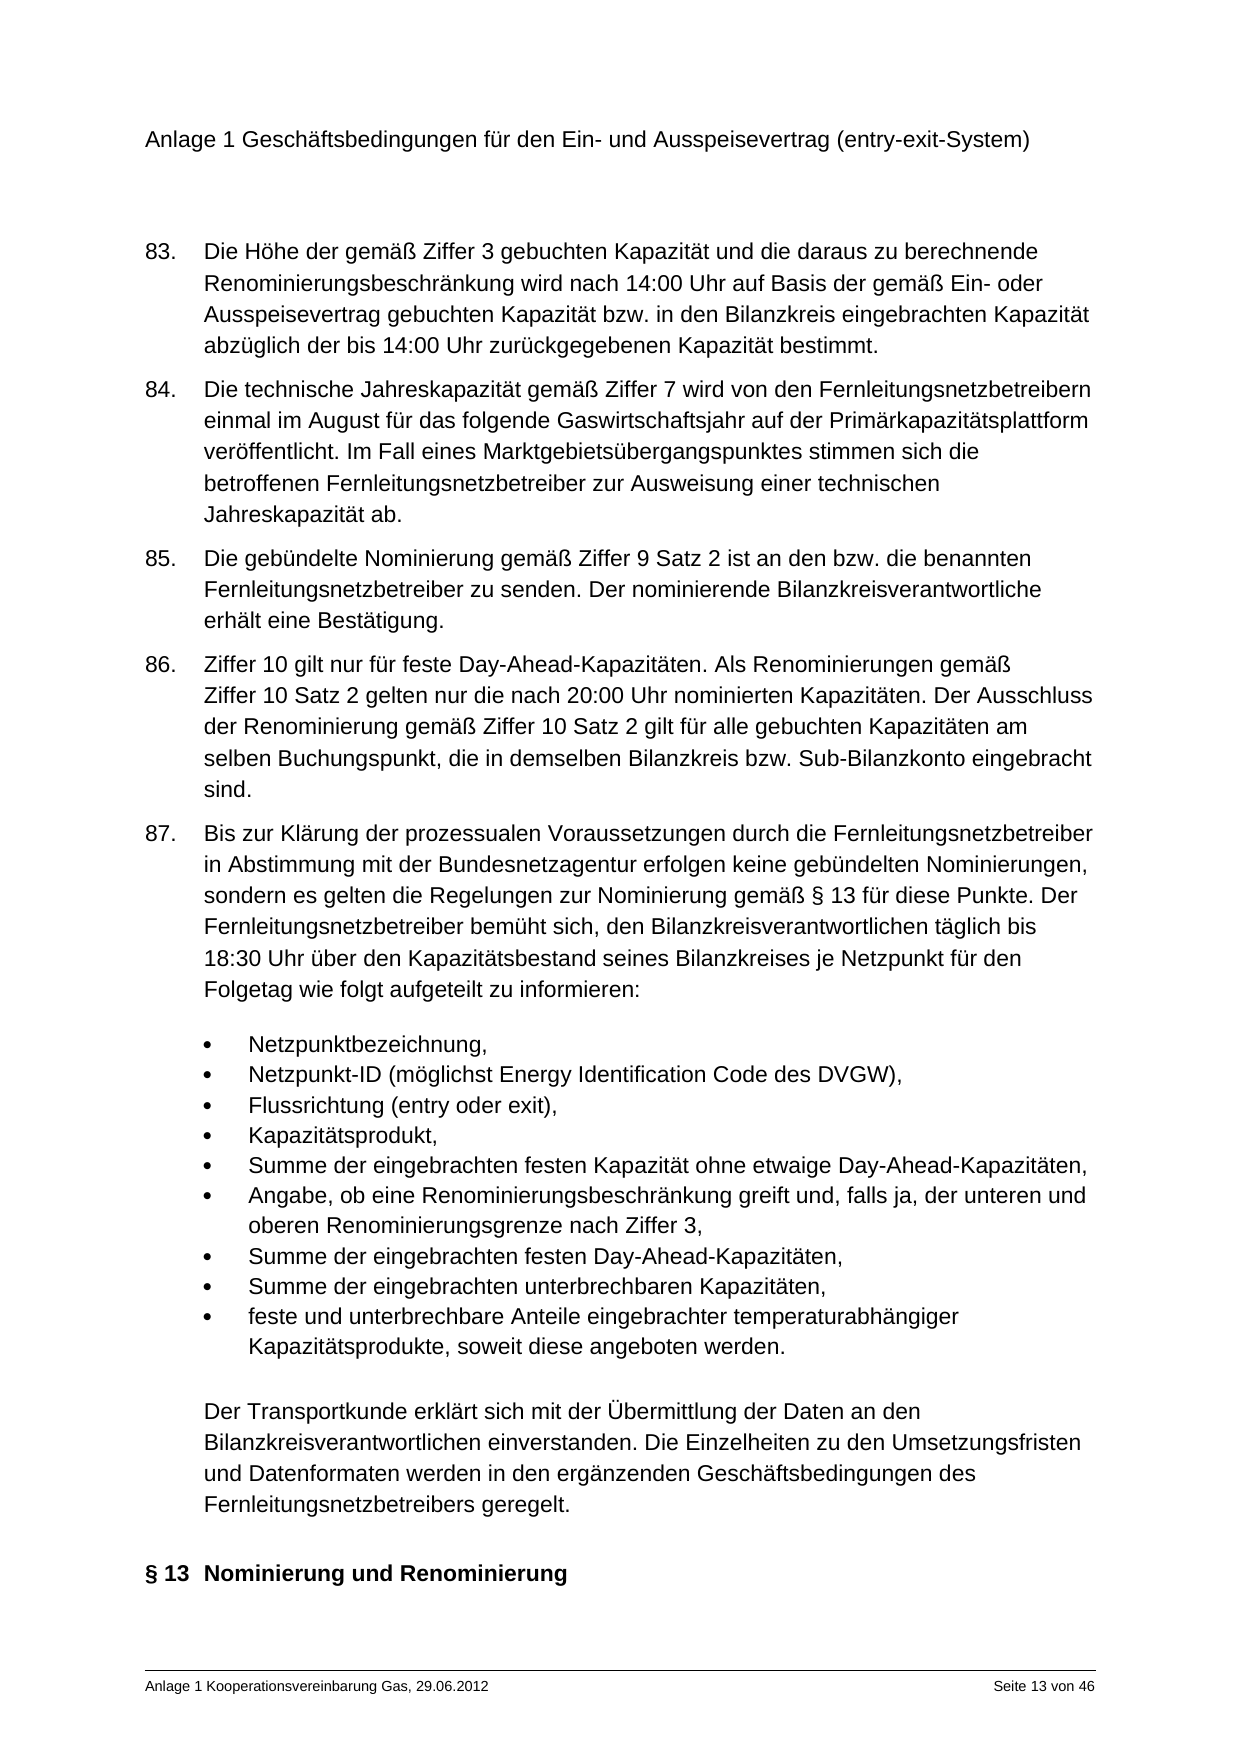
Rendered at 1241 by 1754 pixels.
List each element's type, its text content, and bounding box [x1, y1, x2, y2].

list feste und unterbrechbare Anteile eingebrachter temperaturabhängiger Kapazitätsprodukte, soweit diese angeboten werden. [204, 1303, 1096, 1360]
list Die technische Jahreskapazität gemäß Ziffer 7 wird von den Fernleitungsnetzbetreibern einmal im August für das folgende Gaswirtschaftsjahr auf der Primärkapazitätsplattform veröffentlicht. Im Fall eines Marktgebietsübergangspunktes stimmen sich die betroffenen Fernleitungsnetzbetreiber zur Ausweisung einer technischen Jahreskapazität ab. [145, 371, 1096, 527]
list Nominierung und Renominierung [145, 1555, 1096, 1586]
list Netzpunktbezeichnung, [204, 1031, 1096, 1058]
list Summe der eingebrachten festen Kapazität ohne etwaige Day-Ahead-Kapazitäten, [204, 1152, 1096, 1178]
list Summe der eingebrachten unterbrechbaren Kapazitäten, [204, 1273, 1096, 1299]
list Ziffer 10 gilt nur für feste Day-Ahead-Kapazitäten. Als Renominierungen gemäß Ziffer 10 Satz 2 gelten nur die nach 20:00 Uhr nominierten Kapazitäten. Der Ausschluss der Renominierung gemäß Ziffer 10 Satz 2 gilt für alle gebuchten Kapazitäten am selben Buchungspunkt, die in demselben Bilanzkreis bzw. Sub-Bilanzkonto eingebracht sind. [145, 646, 1096, 802]
list Summe der eingebrachten festen Day-Ahead-Kapazitäten, [204, 1243, 1096, 1269]
list Netzpunkt-ID (möglichst Energy Identification Code des DVGW), [204, 1061, 1096, 1088]
list Angabe, ob eine Renominierungsbeschränkung greift und, falls ja, der unteren und oberen Renominierungsgrenze nach Ziffer 3, [204, 1182, 1096, 1239]
text Der Transportkunde erklärt sich mit der Übermittlung der Daten an den Bilanzkreisverantwortlichen einverstanden. Die Einzelheiten zu den Umsetzungsfristen und Datenformaten werden in den ergänzenden Geschäftsbedingungen des Fernleitungsnetzbetreibers geregelt. [204, 1393, 1096, 1518]
list Die Höhe der gemäß Ziffer 3 gebuchten Kapazität und die daraus zu berechnende Renominierungsbeschränkung wird nach 14:00 Uhr auf Basis der gemäß Ein- oder Ausspeisevertrag gebuchten Kapazität bzw. in den Bilanzkreis eingebrachten Kapazität abzüglich der bis 14:00 Uhr zurückgegebenen Kapazität bestimmt. [145, 233, 1096, 358]
list Bis zur Klärung der prozessualen Voraussetzungen durch die Fernleitungsnetzbetreiber in Abstimmung mit der Bundesnetzagentur erfolgen keine gebündelten Nominierungen, sondern es gelten die Regelungen zur Nominierung gemäß § 13 für diese Punkte. Der Fernleitungsnetzbetreiber bemüht sich, den Bilanzkreisverantwortlichen täglich bis 18:30 Uhr über den Kapazitätsbestand seines Bilanzkreises je Netzpunkt für den Folgetag wie folgt aufgeteilt zu informieren: [145, 814, 1096, 1002]
list Flussrichtung (entry oder exit), [204, 1092, 1096, 1118]
list Kapazitätsprodukt, [204, 1122, 1096, 1148]
list Die gebündelte Nominierung gemäß Ziffer 9 Satz 2 ist an den bzw. die benannten Fernleitungsnetzbetreiber zu senden. Der nominierende Bilanzkreisverantwortliche erhält eine Bestätigung. [145, 539, 1096, 633]
